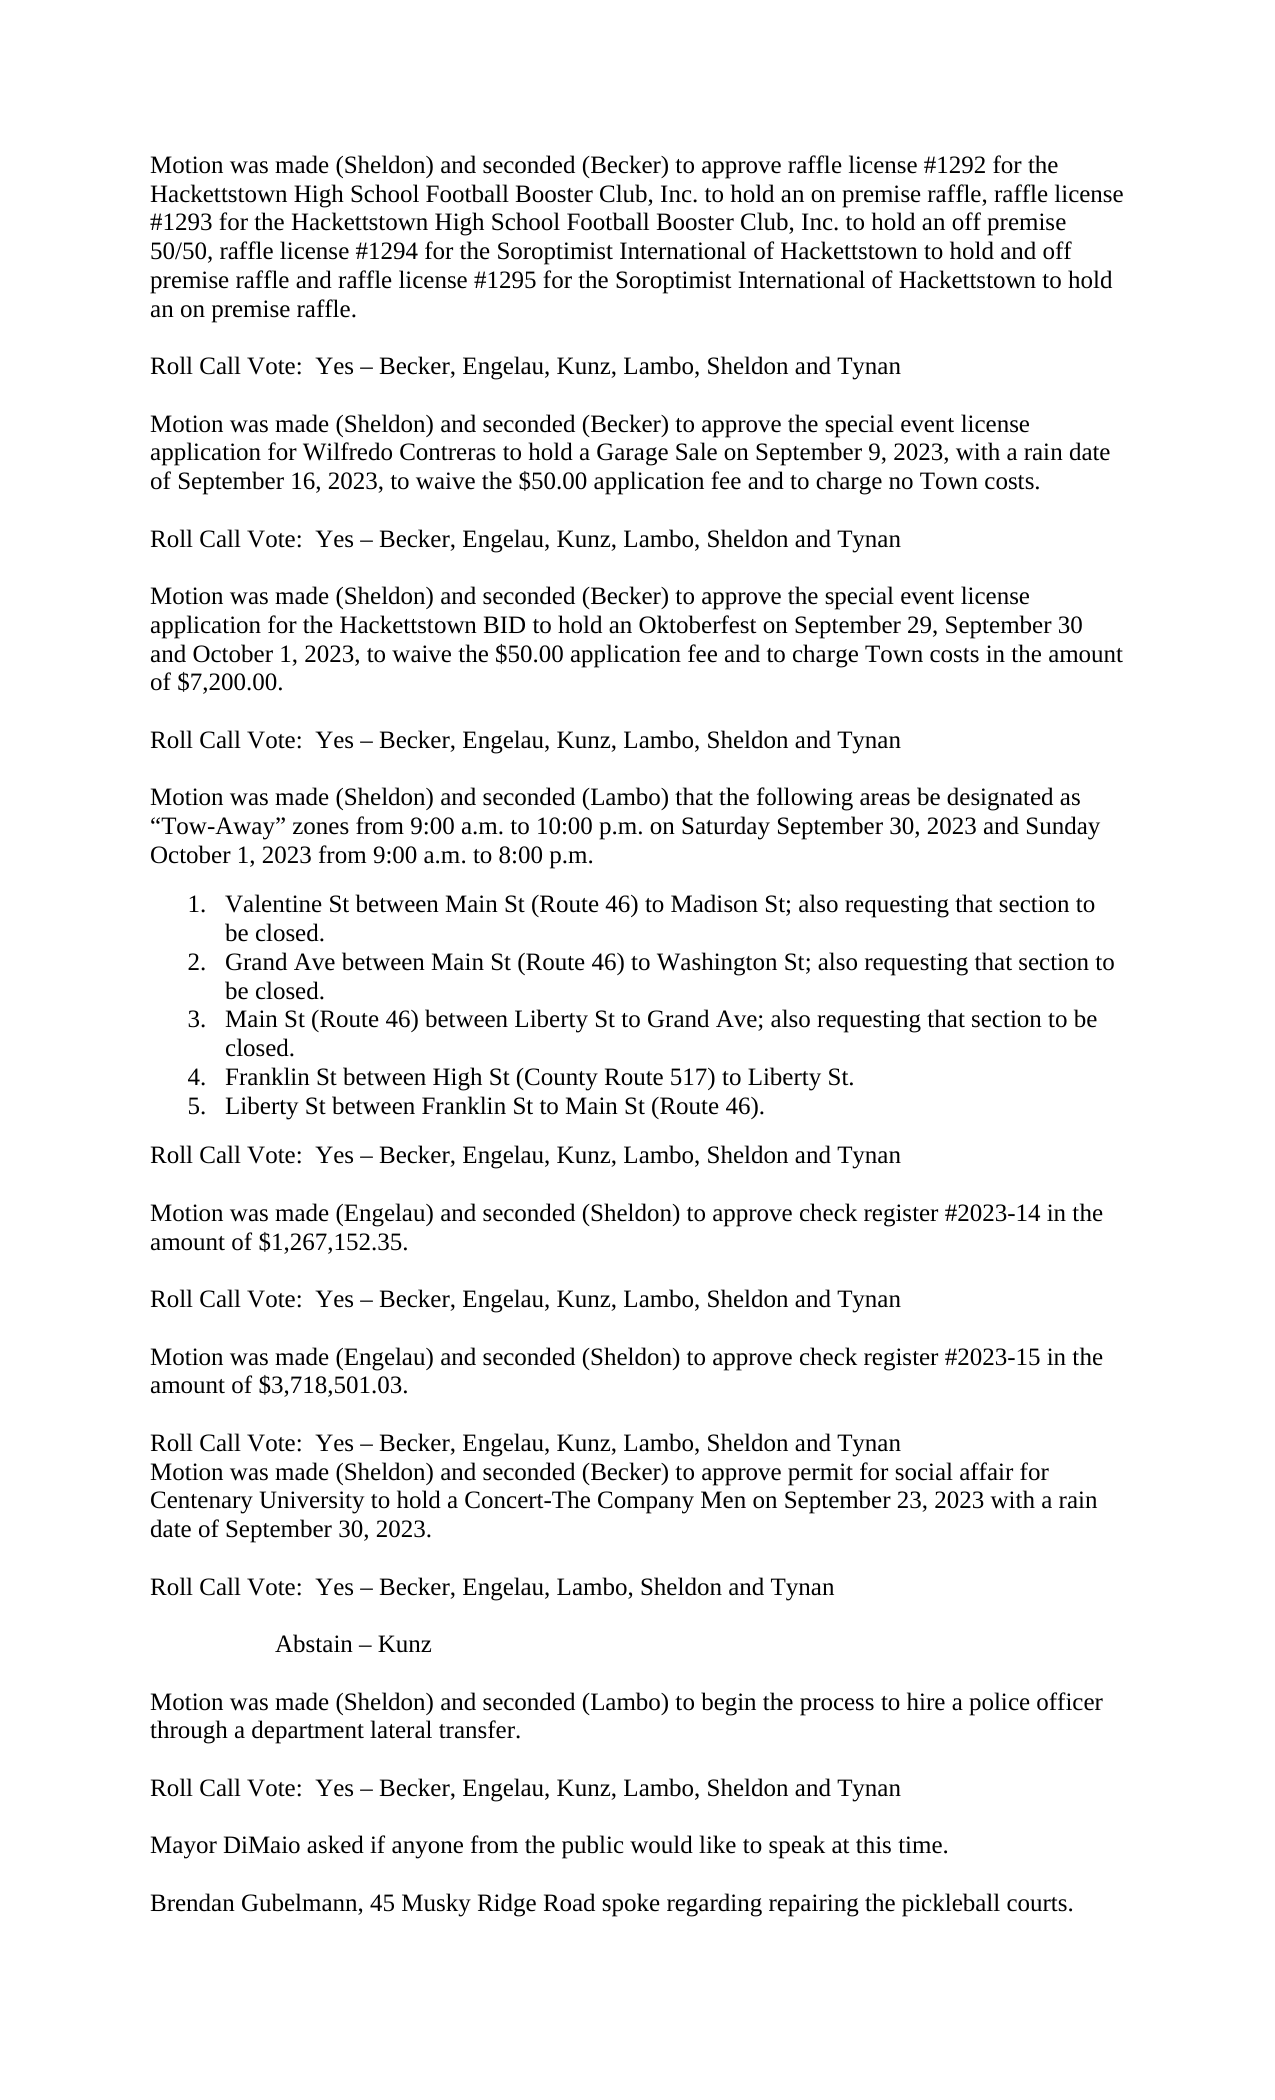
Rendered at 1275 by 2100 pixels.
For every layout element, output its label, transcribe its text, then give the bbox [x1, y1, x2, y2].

text Roll Call Vote: Yes – Becker, Engelau, Kunz, Lambo, Sheldon and Tynan [150, 725, 1125, 754]
text Abstain – Kunz [150, 1629, 1125, 1658]
text Motion was made (Sheldon) and seconded (Becker) to approve raffle license #1292 for the Hackettstown High School Football Booster Club, Inc. to hold an on premise raffle, raffle license #1293 for the Hackettstown High School Football Booster Club, Inc. to hold an off premise 50/50, raffle license #1294 for the Soroptimist International of Hackettstown to hold and off premise raffle and raffle license #1295 for the Soroptimist International of Hackettstown to hold an on premise raffle. [150, 150, 1125, 322]
list Liberty St between Franklin St to Main St (Route 46). [187, 1091, 1125, 1119]
text Motion was made (Engelau) and seconded (Sheldon) to approve check register #2023-14 in the amount of $1,267,152.35. [150, 1198, 1125, 1255]
text Roll Call Vote: Yes – Becker, Engelau, Kunz, Lambo, Sheldon and Tynan [150, 351, 1125, 380]
list Grand Ave between Main St (Route 46) to Washington St; also requesting that section to be closed. [187, 947, 1125, 1004]
text Motion was made (Sheldon) and seconded (Lambo) that the following areas be designated as “Tow-Away” zones from 9:00 a.m. to 10:00 p.m. on Saturday September 30, 2023 and Sunday October 1, 2023 from 9:00 a.m. to 8:00 p.m. [150, 782, 1125, 869]
text Mayor DiMaio asked if anyone from the public would like to speak at this time. [150, 1830, 1125, 1859]
text Roll Call Vote: Yes – Becker, Engelau, Kunz, Lambo, Sheldon and Tynan [150, 1773, 1125, 1802]
text Motion was made (Sheldon) and seconded (Becker) to approve the special event license application for Wilfredo Contreras to hold a Garage Sale on September 9, 2023, with a rain date of September 16, 2023, to waive the $50.00 application fee and to charge no Town costs. [150, 409, 1125, 495]
text Roll Call Vote: Yes – Becker, Engelau, Kunz, Lambo, Sheldon and Tynan [150, 1284, 1125, 1313]
text Motion was made (Sheldon) and seconded (Lambo) to begin the process to hire a police officer through a department lateral transfer. [150, 1687, 1125, 1744]
list Valentine St between Main St (Route 46) to Madison St; also requesting that section to be closed. [187, 889, 1125, 947]
list Franklin St between High St (County Route 517) to Liberty St. [187, 1062, 1125, 1091]
text Brendan Gubelmann, 45 Musky Ridge Road spoke regarding repairing the pickleball courts. [150, 1888, 1125, 1917]
text Motion was made (Engelau) and seconded (Sheldon) to approve check register #2023-15 in the amount of $3,718,501.03. [150, 1342, 1125, 1399]
text Motion was made (Sheldon) and seconded (Becker) to approve the special event license application for the Hackettstown BID to hold an Oktoberfest on September 29, September 30 and October 1, 2023, to waive the $50.00 application fee and to charge Town costs in the amount of $7,200.00. [150, 581, 1125, 696]
text Roll Call Vote: Yes – Becker, Engelau, Kunz, Lambo, Sheldon and Tynan [150, 1140, 1125, 1169]
text Roll Call Vote: Yes – Becker, Engelau, Kunz, Lambo, Sheldon and Tynan [150, 1428, 1125, 1457]
text Motion was made (Sheldon) and seconded (Becker) to approve permit for social affair for Centenary University to hold a Concert-The Company Men on September 23, 2023 with a rain date of September 30, 2023. [150, 1457, 1125, 1543]
text Roll Call Vote: Yes – Becker, Engelau, Kunz, Lambo, Sheldon and Tynan [150, 524, 1125, 552]
text Roll Call Vote: Yes – Becker, Engelau, Lambo, Sheldon and Tynan [150, 1572, 1125, 1600]
list Main St (Route 46) between Liberty St to Grand Ave; also requesting that section to be closed. [187, 1004, 1125, 1062]
